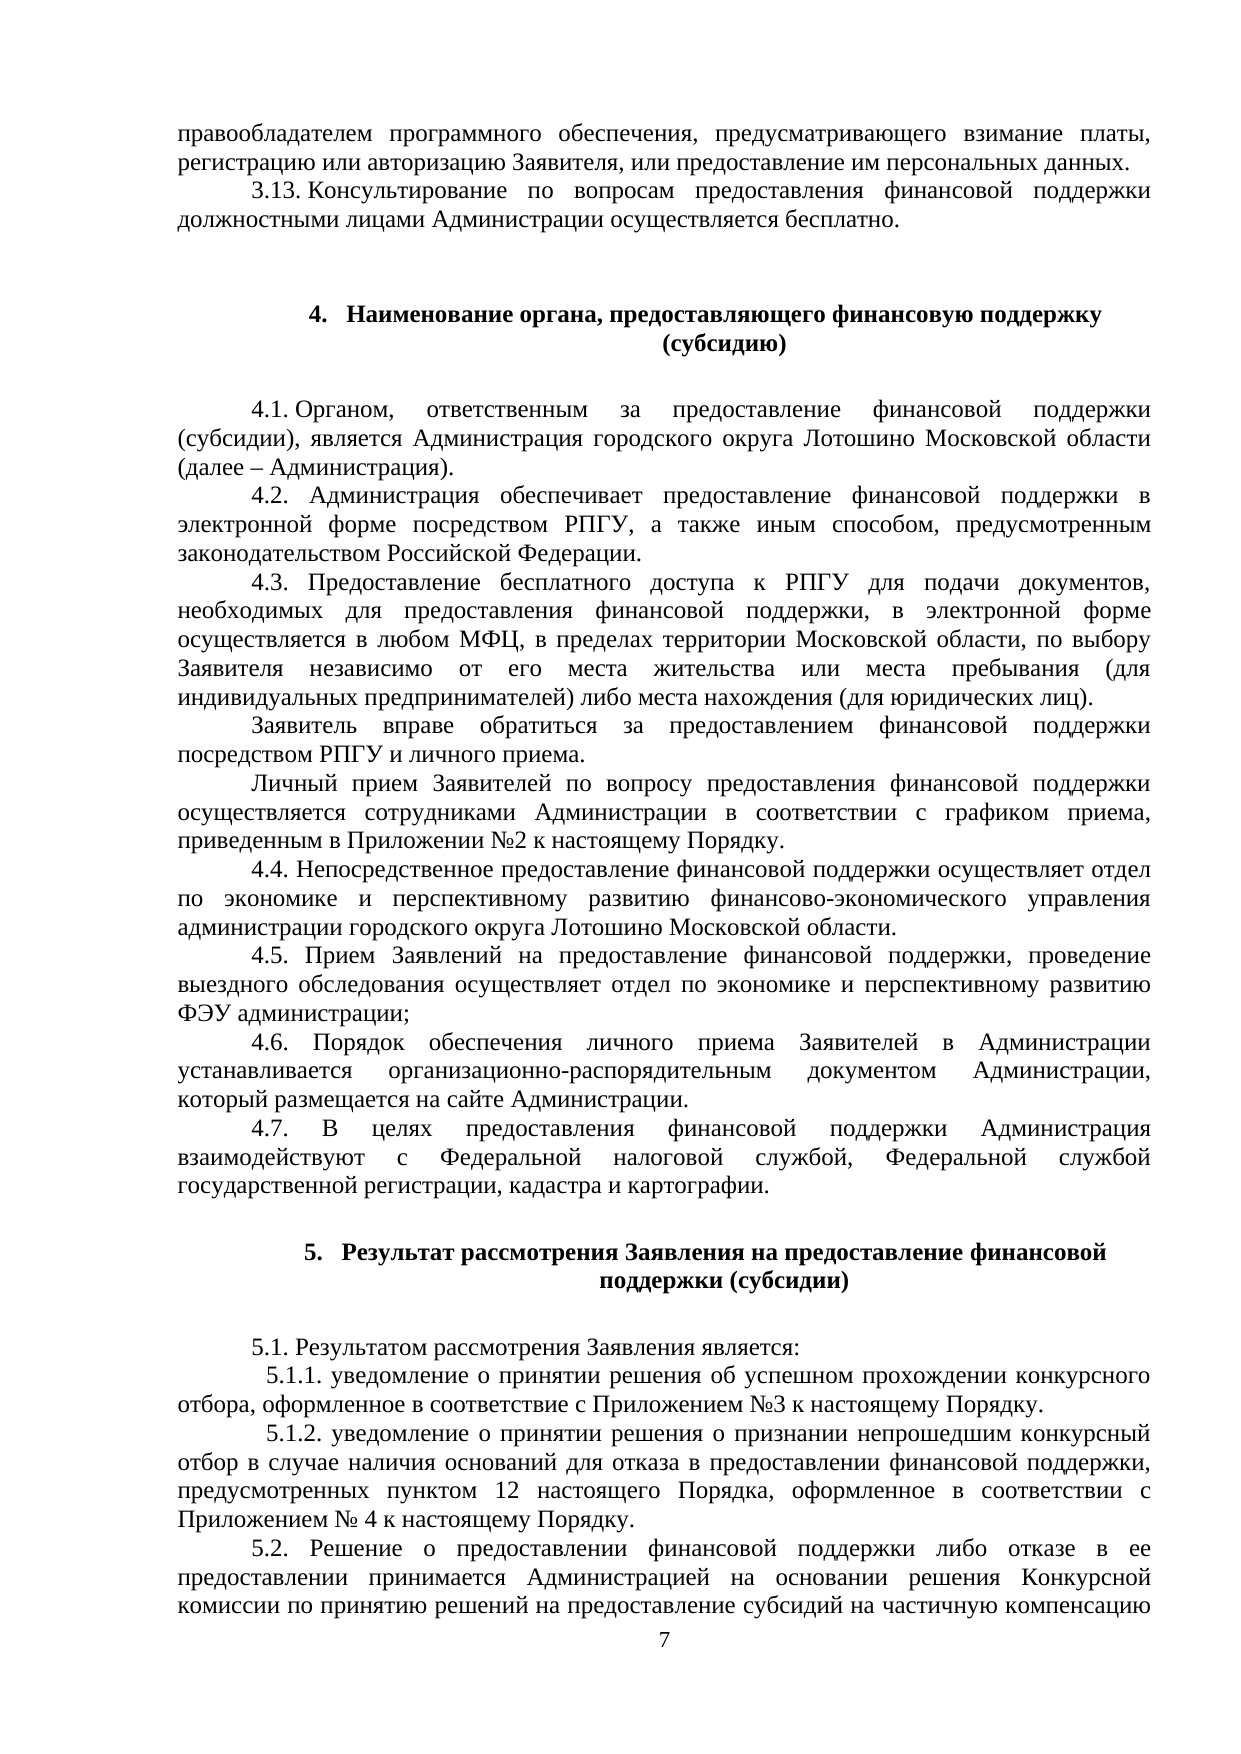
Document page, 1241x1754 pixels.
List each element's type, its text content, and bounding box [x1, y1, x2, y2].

text 5.1.1. уведомление о принятии решения об успешном прохождении конкурсного отбора, оформленное в соответствие с Приложением №3 к настоящему Порядку. [177, 1361, 1152, 1418]
text 4.1. Органом, ответственным за предоставление финансовой поддержки (субсидии), является Администрация городского округа Лотошино Московской области (далее – Администрация). [177, 394, 1152, 481]
text 5.1.2. уведомление о принятии решения о признании непрошедшим конкурсный отбор в случае наличия оснований для отказа в предоставлении финансовой поддержки, предусмотренных пунктом 12 настоящего Порядка, оформленное в соответствии с Приложением № 4 к настоящему Порядку. [177, 1418, 1152, 1533]
text 4.4. Непосредственное предоставление финансовой поддержки осуществляет отдел по экономике и перспективному развитию финансово-экономического управления администрации городского округа Лотошино Московской области. [177, 854, 1152, 941]
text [177, 1533, 1152, 1619]
text Заявитель вправе обратиться за предоставлением финансовой поддержки посредством РПГУ и личного приема. [177, 711, 1152, 768]
text 4.6. Порядок обеспечения личного приема Заявителей в Администрации устанавливается организационно-распорядительным документом Администрации, который размещается на сайте Администрации. [177, 1027, 1152, 1113]
text 4.3. Предоставление бесплатного доступа к РПГУ для подачи документов, необходимых для предоставления финансовой поддержки, в электронной форме осуществляется в любом МФЦ, в пределах территории Московской области, по выбору Заявителя независимо от его места жительства или места пребывания (для индивидуальных предпринимателей) либо места нахождения (для юридических лиц). [177, 567, 1152, 711]
text Личный прием Заявителей по вопросу предоставления финансовой поддержки осуществляется сотрудниками Администрации в соответствии с графиком приема, приведенным в Приложении №2 к настоящему Порядку. [177, 768, 1152, 854]
text 5.1. Результатом рассмотрения Заявления является: [177, 1332, 1152, 1361]
list Результат рассмотрения Заявления на предоставление финансовой поддержки (субсидии) [259, 1237, 1152, 1294]
text 4.7. В целях предоставления финансовой поддержки Администрация взаимодействуют с Федеральной налоговой службой, Федеральной службой государственной регистрации, кадастра и картографии. [177, 1113, 1152, 1199]
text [177, 118, 1152, 176]
text 3.13. Консультирование по вопросам предоставления финансовой поддержки должностными лицами Администрации осуществляется бесплатно. [177, 176, 1152, 233]
text 4.5. Прием Заявлений на предоставление финансовой поддержки, проведение выездного обследования осуществляет отдел по экономике и перспективному развитию ФЭУ администрации; [177, 941, 1152, 1027]
list Наименование органа, предоставляющего финансовую поддержку (субсидию) [259, 299, 1152, 357]
text 4.2. Администрация обеспечивает предоставление финансовой поддержки в электронной форме посредством РПГУ, а также иным способом, предусмотренным законодательством Российской Федерации. [177, 481, 1152, 567]
